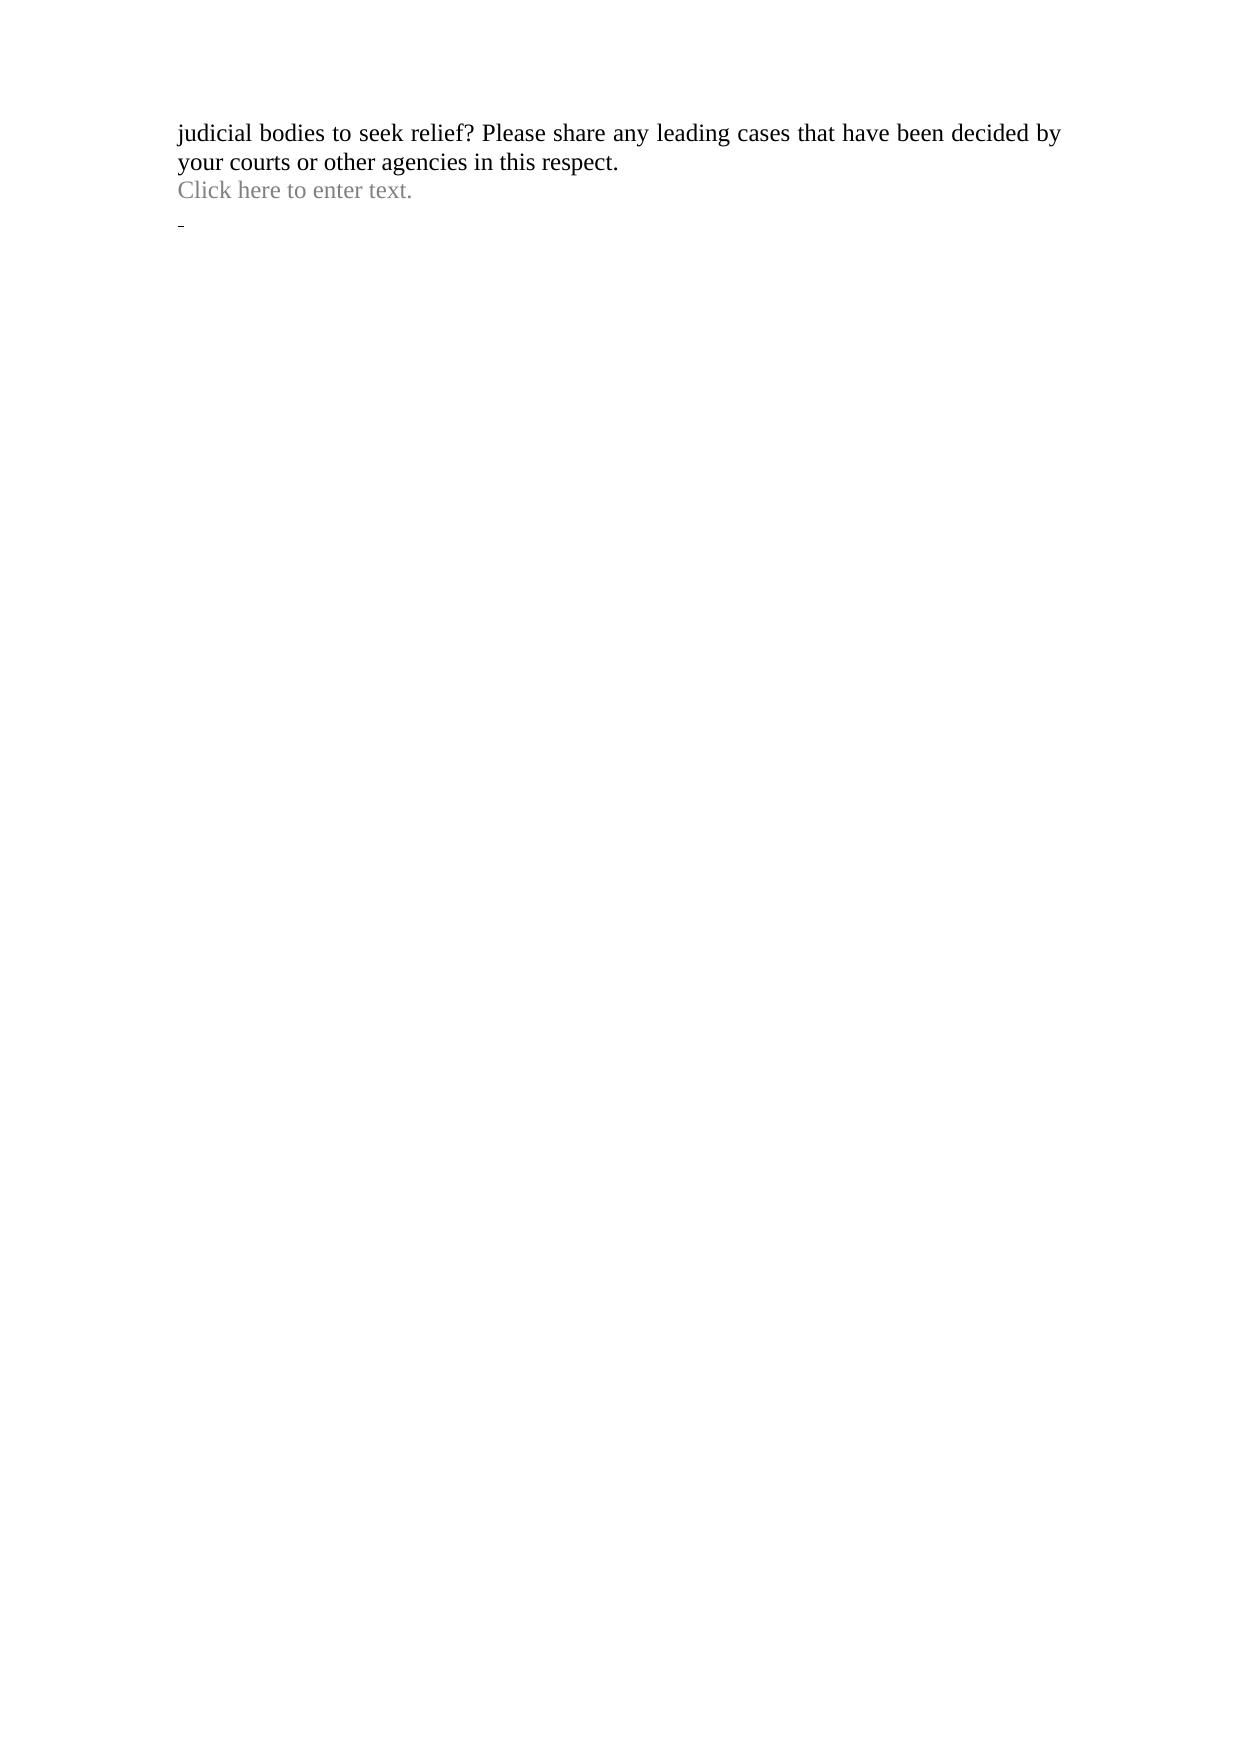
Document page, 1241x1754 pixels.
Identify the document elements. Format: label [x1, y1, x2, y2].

text [177, 118, 1063, 176]
